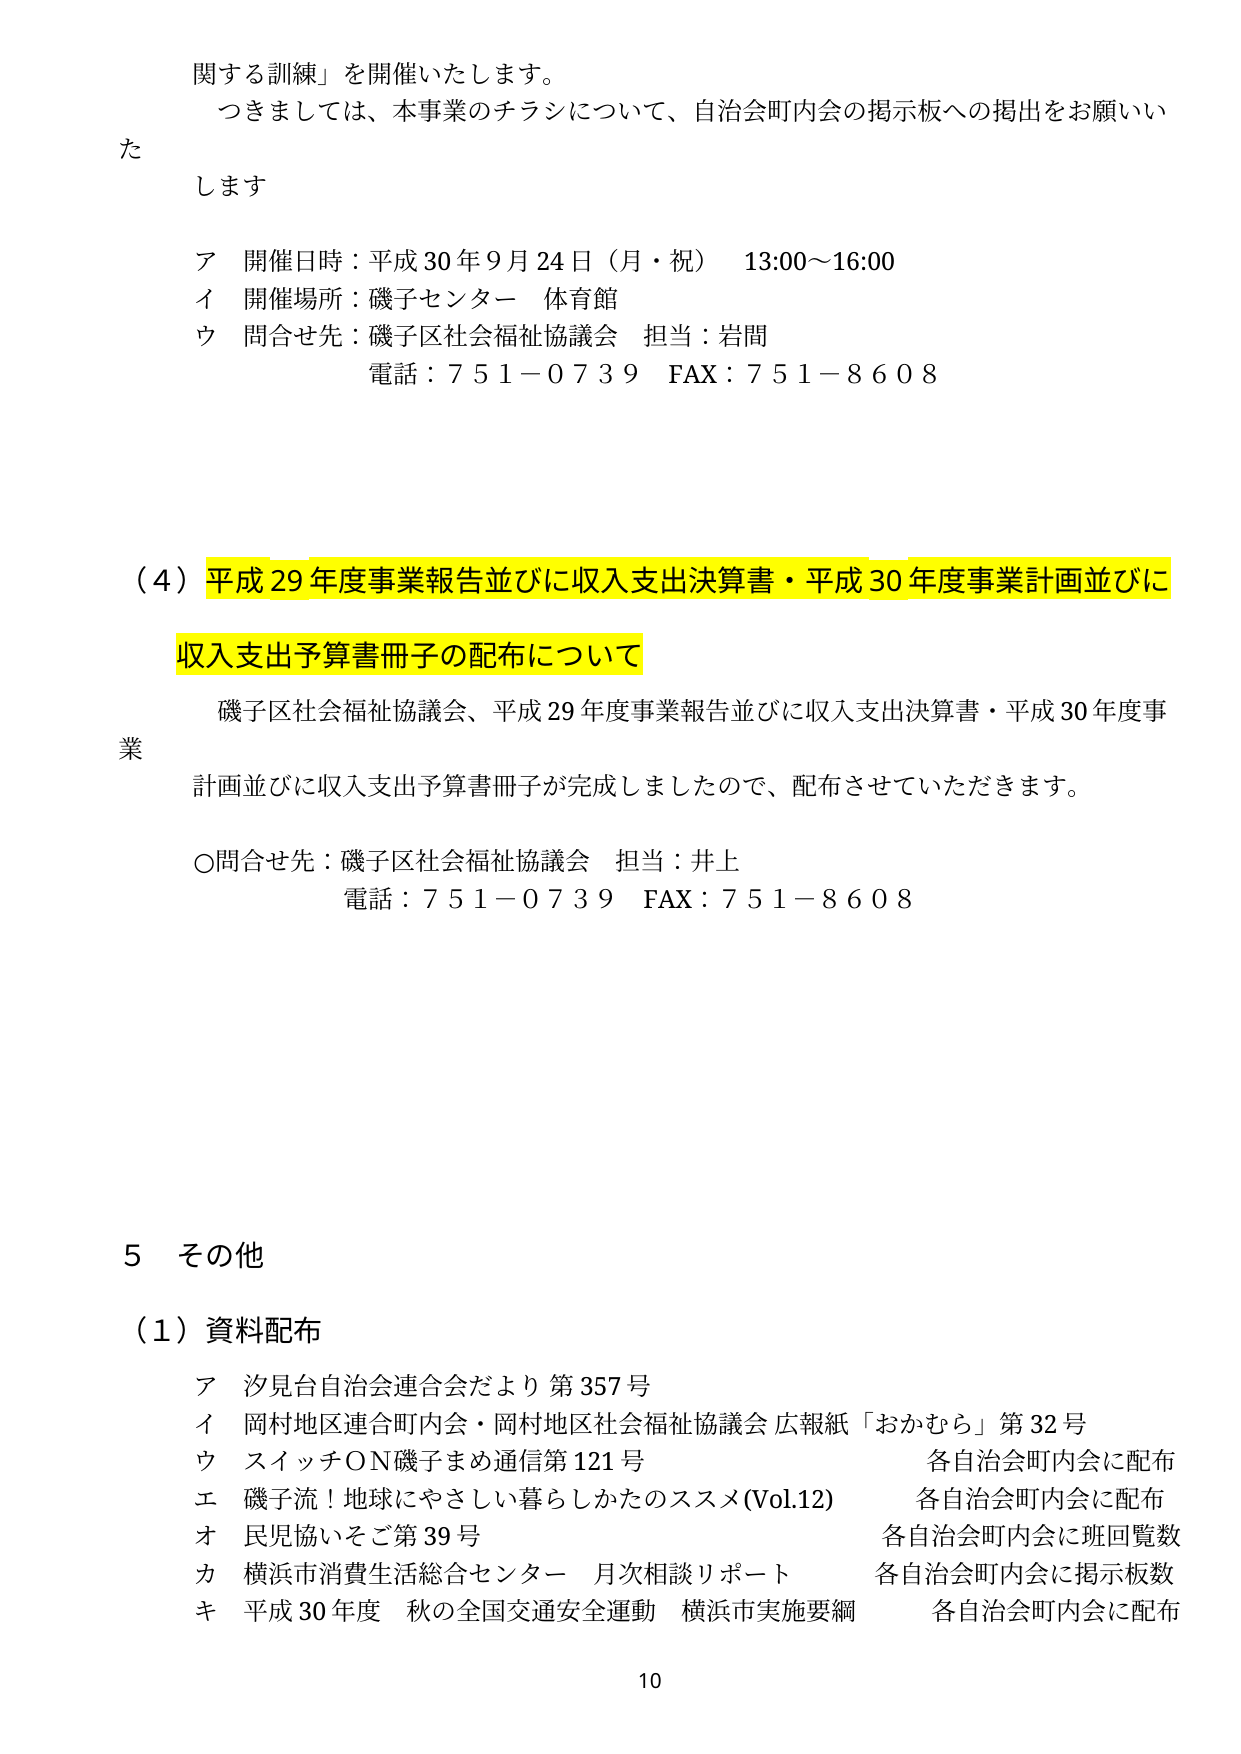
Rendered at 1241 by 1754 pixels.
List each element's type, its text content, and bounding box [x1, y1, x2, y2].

text ア 汐見台自治会連合会だより 第357号 [118, 1366, 1181, 1403]
text オ 民児協いそご第39号 各自治会町内会に班回覧数 [118, 1516, 1181, 1553]
text エ 磯子流！地球にやさしい暮らしかたのススメ(Vol.12) 各自治会町内会に配布 [118, 1478, 1181, 1516]
text 電話：７５１－０７３９ FAX：７５１－８６０８ [118, 878, 1181, 916]
text ア 開催日時：平成30年９月24日（月・祝） 13:00～16:00 [118, 241, 1181, 278]
text （１）資料配布 [118, 1291, 1181, 1366]
text つきましては、本事業のチラシについて、自治会町内会の掲示板への掲出をお願いいた [118, 91, 1181, 166]
text ウ スイッチＯＮ磯子まめ通信第121号 各自治会町内会に配布 [118, 1441, 1181, 1478]
text イ 開催場所：磯子センター 体育館 [118, 278, 1181, 316]
text カ 横浜市消費生活総合センター 月次相談リポート 各自治会町内会に掲示板数 [118, 1553, 1181, 1591]
text ○問合せ先：磯子区社会福祉協議会 担当：井上 [118, 841, 1181, 878]
text 収入支出予算書冊子の配布について [118, 616, 1181, 691]
text ウ 問合せ先：磯子区社会福祉協議会 担当：岩間 [118, 316, 1181, 353]
text イ 岡村地区連合町内会・岡村地区社会福祉協議会 広報紙「おかむら」第32号 [118, 1403, 1181, 1441]
text 磯子区社会福祉協議会、平成29年度事業報告並びに収入支出決算書・平成30年度事業 [118, 691, 1181, 766]
text ５ その他 [118, 1216, 1181, 1291]
text 関する訓練」を開催いたします。 [118, 53, 1181, 91]
text 計画並びに収入支出予算書冊子が完成しましたので、配布させていただきます。 [118, 766, 1181, 803]
text 電話：７５１－０７３９ FAX：７５１－８６０８ [118, 353, 1181, 391]
text （４）平成29年度事業報告並びに収入支出決算書・平成30年度事業計画並びに [118, 541, 1181, 616]
text します [118, 166, 1181, 203]
text キ 平成30年度 秋の全国交通安全運動 横浜市実施要綱 各自治会町内会に配布 [118, 1591, 1181, 1628]
